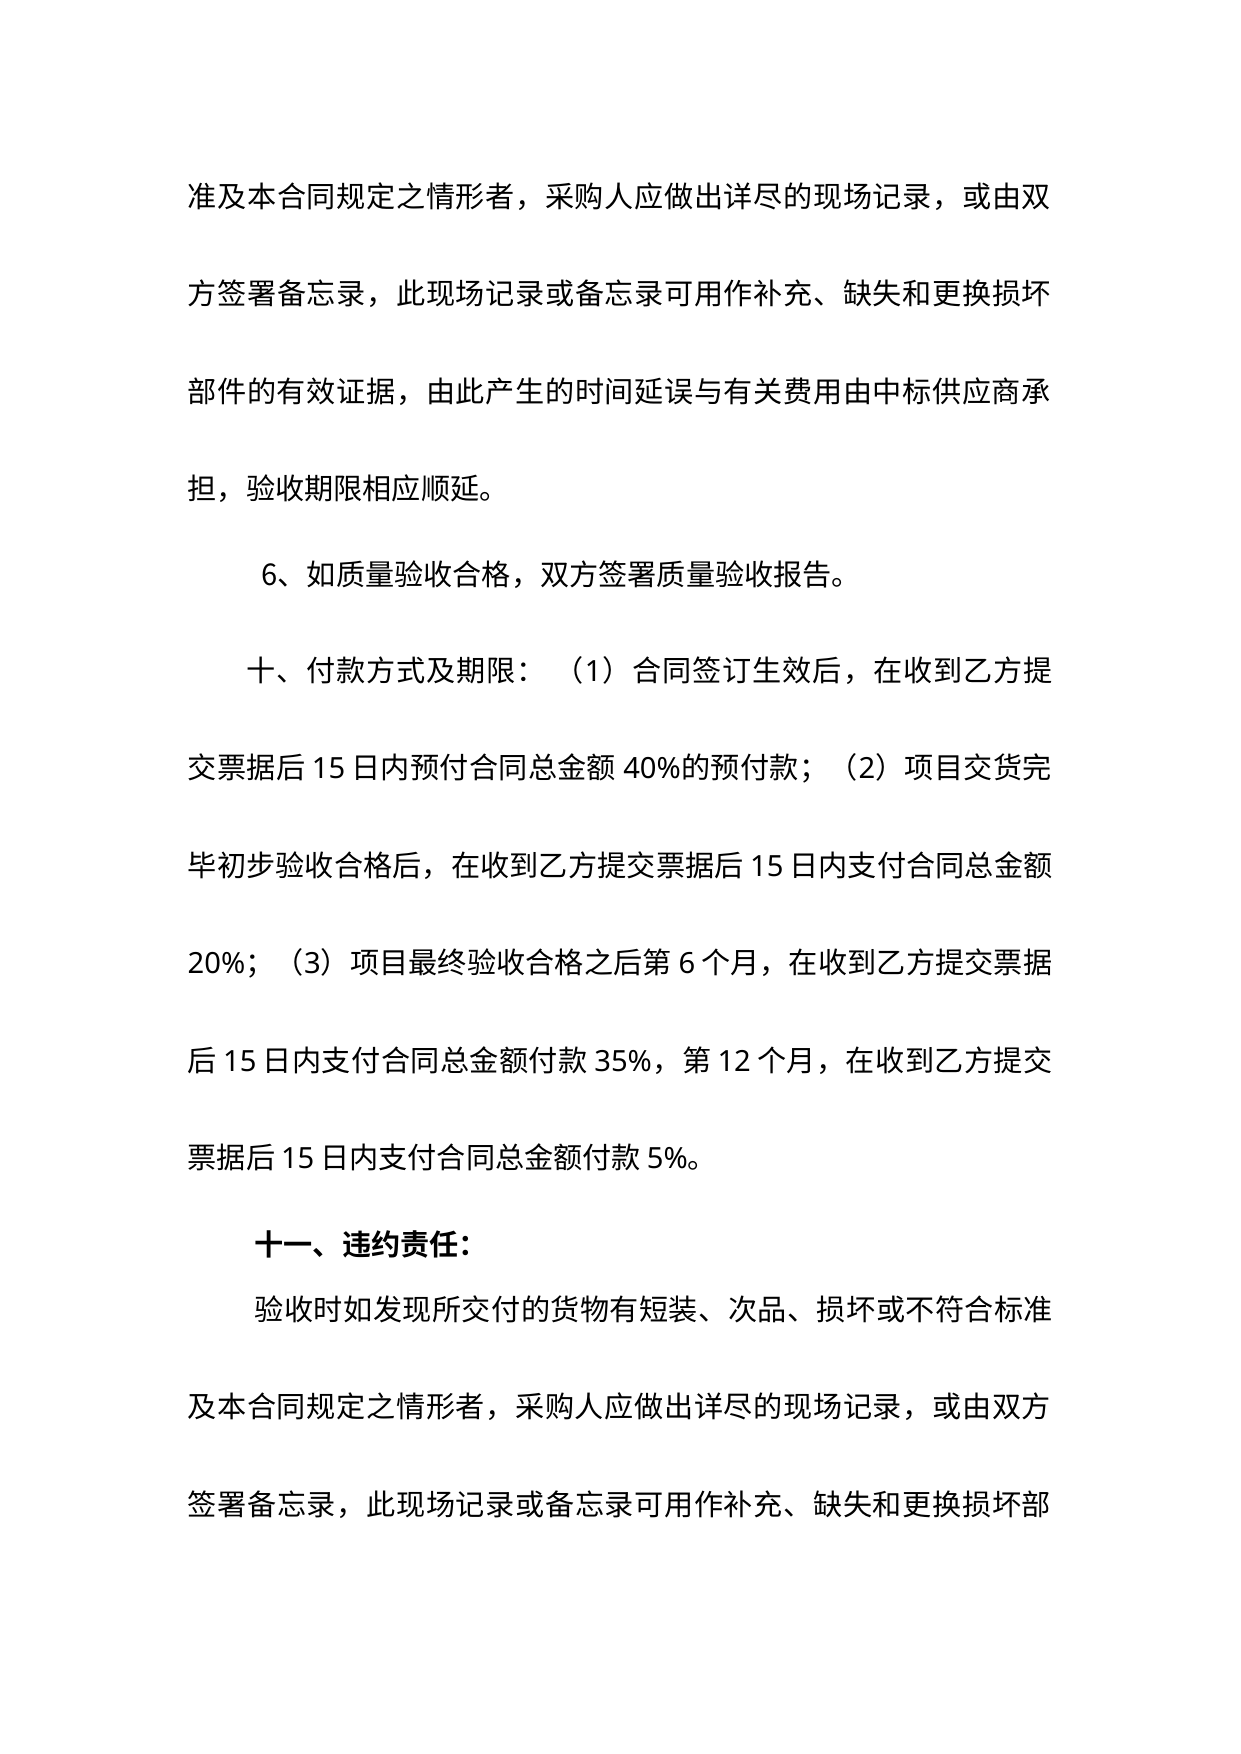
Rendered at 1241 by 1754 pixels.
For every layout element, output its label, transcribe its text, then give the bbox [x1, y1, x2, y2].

text 6、如质量验收合格，双方签署质量验收报告。 [261, 541, 1053, 606]
text 十、付款方式及期限： （1）合同签订生效后，在收到乙方提交票据后15日内预付合同总金额40%的预付款；（2）项目交货完毕初步验收合格后，在收到乙方提交票据后15日内支付合同总金额20%；（3）项目最终验收合格之后第6个月，在收到乙方提交票据后15日内支付合同总金额付款35%，第12个月，在收到乙方提交票据后15日内支付合同总金额付款5%。 [187, 636, 1053, 1189]
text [187, 1275, 1053, 1535]
text 十一、违约责任： [187, 1210, 1053, 1275]
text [187, 162, 1053, 519]
